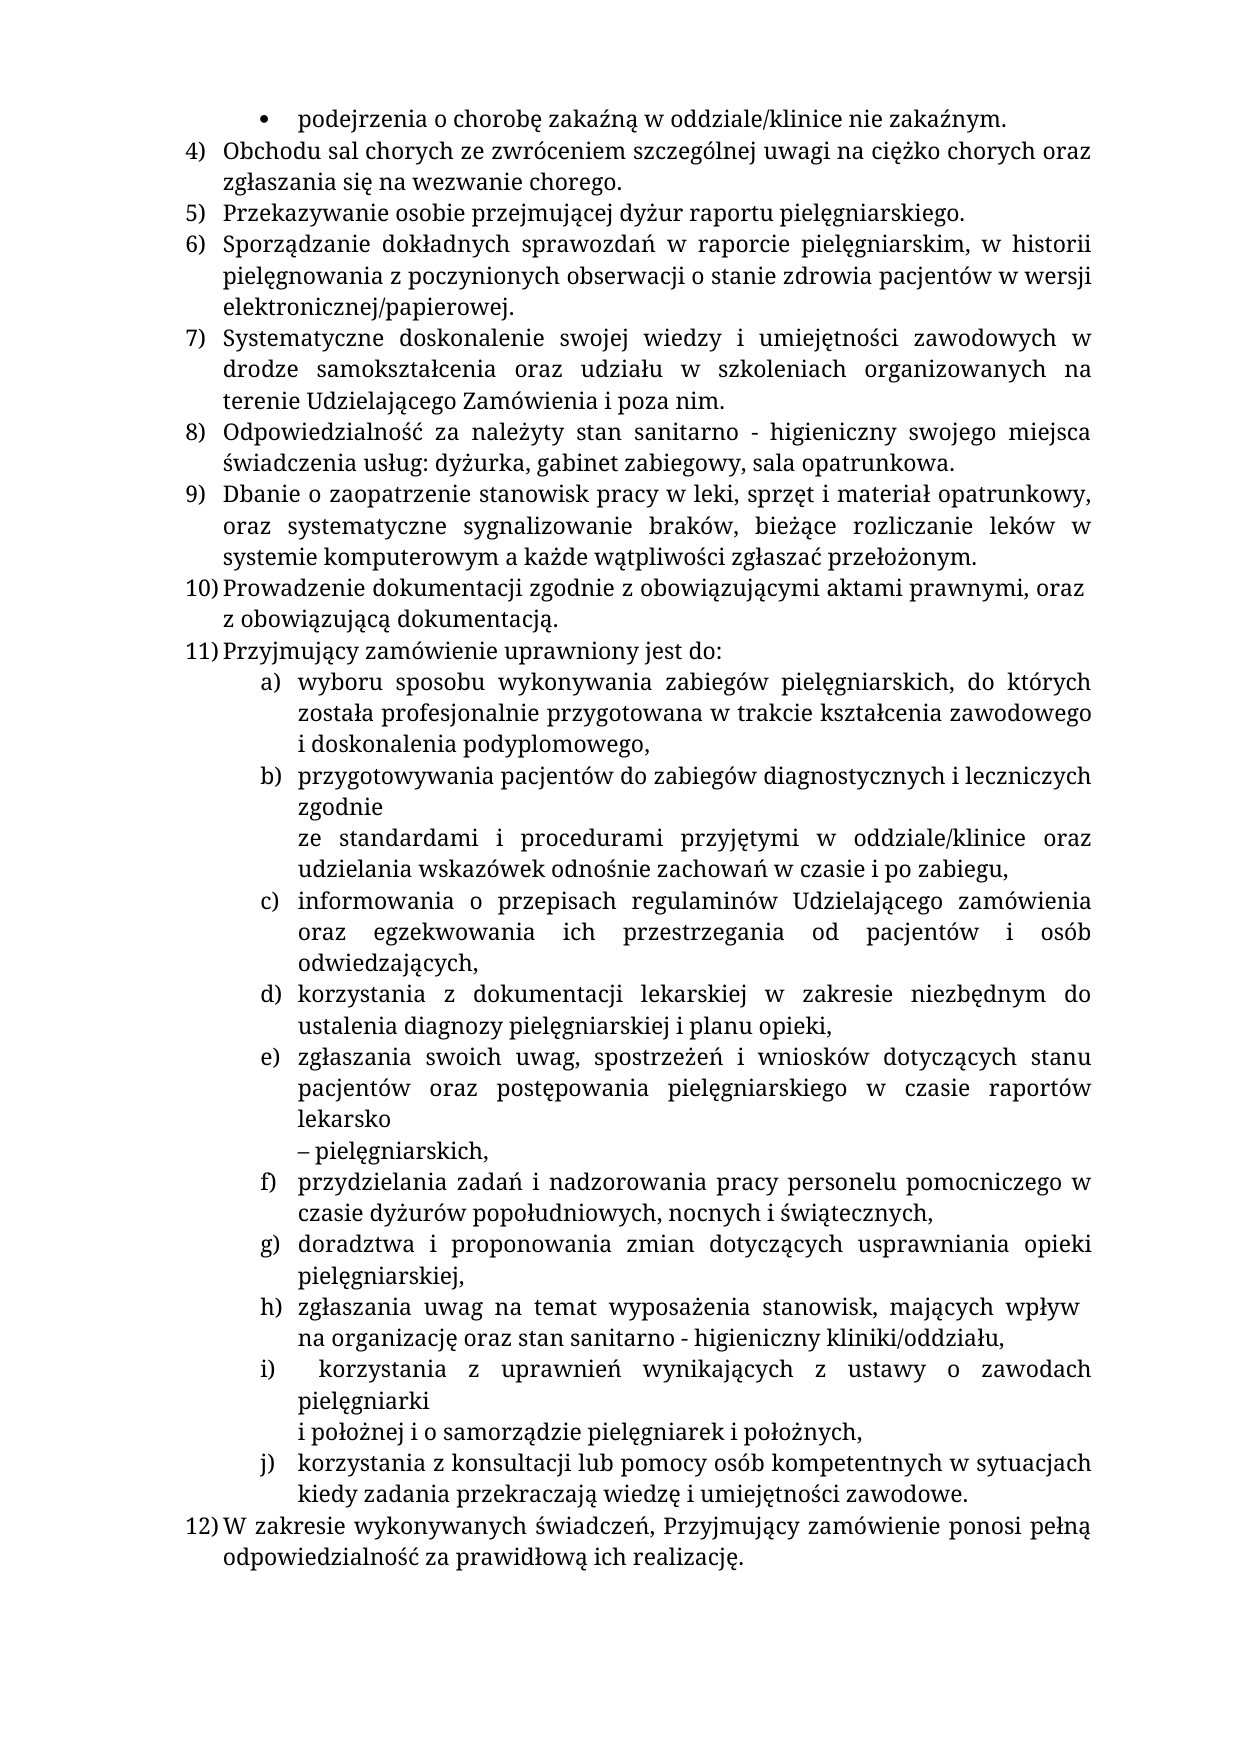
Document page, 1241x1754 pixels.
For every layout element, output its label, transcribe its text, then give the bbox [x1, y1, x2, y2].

list zgłaszania uwag na temat wyposażenia stanowisk, mających wpływ na organizację oraz stan sanitarno - higieniczny kliniki/oddziału, [260, 1291, 1092, 1353]
list doradztwa i proponowania zmian dotyczących usprawniania opieki pielęgniarskiej, [260, 1228, 1092, 1291]
list Obchodu sal chorych ze zwróceniem szczególnej uwagi na ciężko chorych oraz zgłaszania się na wezwanie chorego. [185, 135, 1092, 197]
list podejrzenia o chorobę zakaźną w oddziale/klinice nie zakaźnym. [260, 103, 1092, 135]
list Systematyczne doskonalenie swojej wiedzy i umiejętności zawodowych w drodze samokształcenia oraz udziału w szkoleniach organizowanych na terenie Udzielającego Zamówienia i poza nim. [185, 322, 1092, 416]
list Przyjmujący zamówienie uprawniony jest do: [185, 635, 1092, 666]
list W zakresie wykonywanych świadczeń, Przyjmujący zamówienie ponosi pełną odpowiedzialność za prawidłową ich realizację. [185, 1510, 1092, 1572]
list Sporządzanie dokładnych sprawozdań w raporcie pielęgniarskim, w historii pielęgnowania z poczynionych obserwacji o stanie zdrowia pacjentów w wersji elektronicznej/papierowej. [185, 228, 1092, 322]
list Przekazywanie osobie przejmującej dyżur raportu pielęgniarskiego. [185, 197, 1092, 228]
list korzystania z konsultacji lub pomocy osób kompetentnych w sytuacjach kiedy zadania przekraczają wiedzę i umiejętności zawodowe. [260, 1447, 1092, 1510]
list przygotowywania pacjentów do zabiegów diagnostycznych i leczniczych zgodnie ze standardami i procedurami przyjętymi w oddziale/klinice oraz udzielania wskazówek odnośnie zachowań w czasie i po zabiegu, [260, 760, 1092, 885]
list zgłaszania swoich uwag, spostrzeżeń i wniosków dotyczących stanu pacjentów oraz postępowania pielęgniarskiego w czasie raportów lekarsko – pielęgniarskich, [260, 1041, 1092, 1166]
list korzystania z uprawnień wynikających z ustawy o zawodach pielęgniarki i położnej i o samorządzie pielęgniarek i położnych, [260, 1353, 1092, 1447]
list Dbanie o zaopatrzenie stanowisk pracy w leki, sprzęt i materiał opatrunkowy, oraz systematyczne sygnalizowanie braków, bieżące rozliczanie leków w systemie komputerowym a każde wątpliwości zgłaszać przełożonym. [185, 478, 1092, 572]
list wyboru sposobu wykonywania zabiegów pielęgniarskich, do których została profesjonalnie przygotowana w trakcie kształcenia zawodowego i doskonalenia podyplomowego, [260, 666, 1092, 760]
list Odpowiedzialność za należyty stan sanitarno - higieniczny swojego miejsca świadczenia usług: dyżurka, gabinet zabiegowy, sala opatrunkowa. [185, 416, 1092, 478]
list korzystania z dokumentacji lekarskiej w zakresie niezbędnym do ustalenia diagnozy pielęgniarskiej i planu opieki, [260, 978, 1092, 1041]
list informowania o przepisach regulaminów Udzielającego zamówienia oraz egzekwowania ich przestrzegania od pacjentów i osób odwiedzających, [260, 885, 1092, 978]
list przydzielania zadań i nadzorowania pracy personelu pomocniczego w czasie dyżurów popołudniowych, nocnych i świątecznych, [260, 1166, 1092, 1228]
list Prowadzenie dokumentacji zgodnie z obowiązującymi aktami prawnymi, oraz z obowiązującą dokumentacją. [185, 572, 1092, 635]
